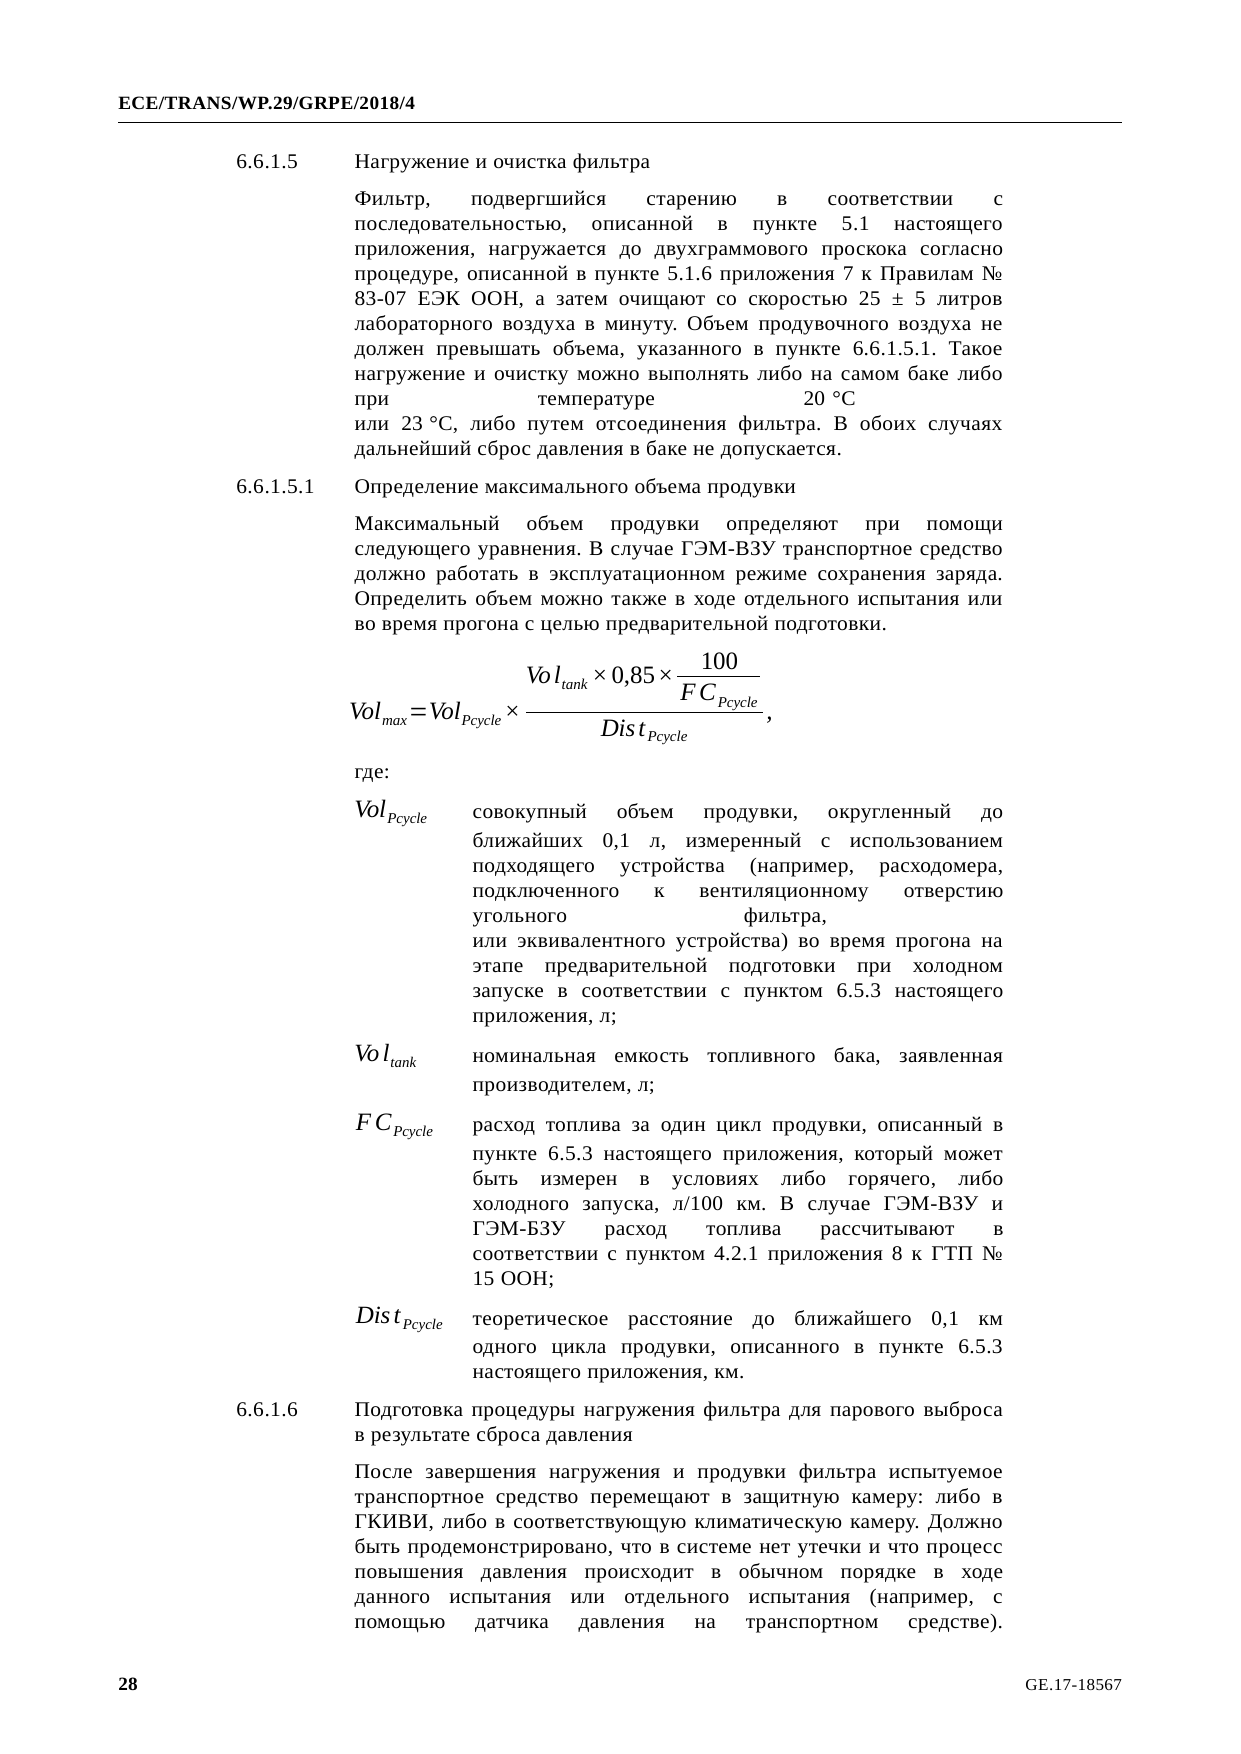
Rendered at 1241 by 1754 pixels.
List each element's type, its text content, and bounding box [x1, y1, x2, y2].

text 6.6.1.5.1 Определение максимального объема продувки [236, 473, 1004, 498]
text Фильтр, подвергшийся старению в соответствии с последовательностью, описанной в пункте 5.1 настоящего приложения, нагружается до двухграммового проскока согласно процедуре, описанной в пункте 5.1.6 приложения 7 к Правилам № 83-07 ЕЭК ООН, а затем очищают со скоростью 25 ± 5 литров лабораторного воздуха в минуту. Объем продувочного воздуха не должен превышать объема, указанного в пункте 6.6.1.5.1. Такое нагружение и очистку можно выполнять либо на самом баке либо при температуре 20 °C или 23 °C, либо путем отсоединения фильтра. В обоих случаях дальнейший сброс давления в баке не допускается. [236, 185, 1004, 460]
text расход топлива за один цикл продувки, описанный в пункте 6.5.3 настоящего приложения, который может быть измерен в условиях либо горячего, либо холодного запуска, л/100 км. В случае ГЭМ-ВЗУ и ГЭМ-БЗУ расход топлива рассчитывают в соответствии с пунктом 4.2.1 приложения 8 к ГТП № 15 ООН; [354, 1108, 1004, 1289]
text теоретическое расстояние до ближайшего 0,1 км одного цикла продувки, описанного в пункте 6.5.3 настоящего приложения, км. [354, 1302, 1004, 1383]
text совокупный объем продувки, округленный до ближайших 0,1 л, измеренный с использованием подходящего устройства (например, расходомера, подключенного к вентиляционному отверстию угольного фильтра, или эквивалентного устройства) во время прогона на этапе предварительной подготовки при холодном запуске в соответствии с пунктом 6.5.3 настоящего приложения, л; [354, 795, 1004, 1027]
text Максимальный объем продувки определяют при помощи следующего уравнения. В случае ГЭМ-ВЗУ транспортное средство должно работать в эксплуатационном режиме сохранения заряда. Определить объем можно также в ходе отдельного испытания или во время прогона с целью предварительной подготовки. [236, 510, 1004, 635]
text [236, 1458, 1004, 1633]
text 6.6.1.6 Подготовка процедуры нагружения фильтра для парового выброса в результате сброса давления [236, 1396, 1004, 1446]
text 6.6.1.5 Нагружение и очистка фильтра [236, 148, 1004, 173]
text где: [236, 758, 1004, 783]
text номинальная емкость топливного бака, заявленная производителем, л; [354, 1039, 1004, 1096]
